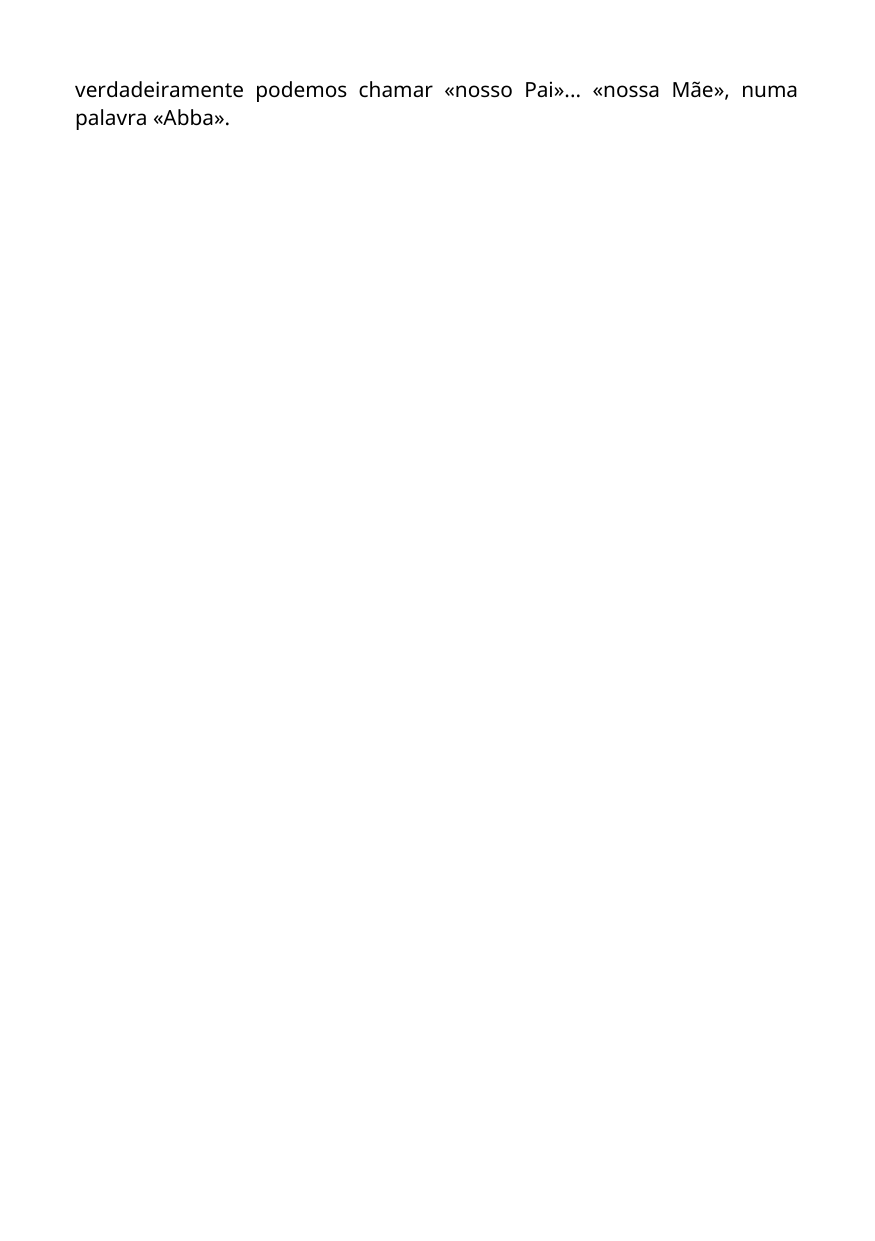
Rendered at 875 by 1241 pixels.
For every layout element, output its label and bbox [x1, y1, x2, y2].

text [75, 75, 799, 132]
